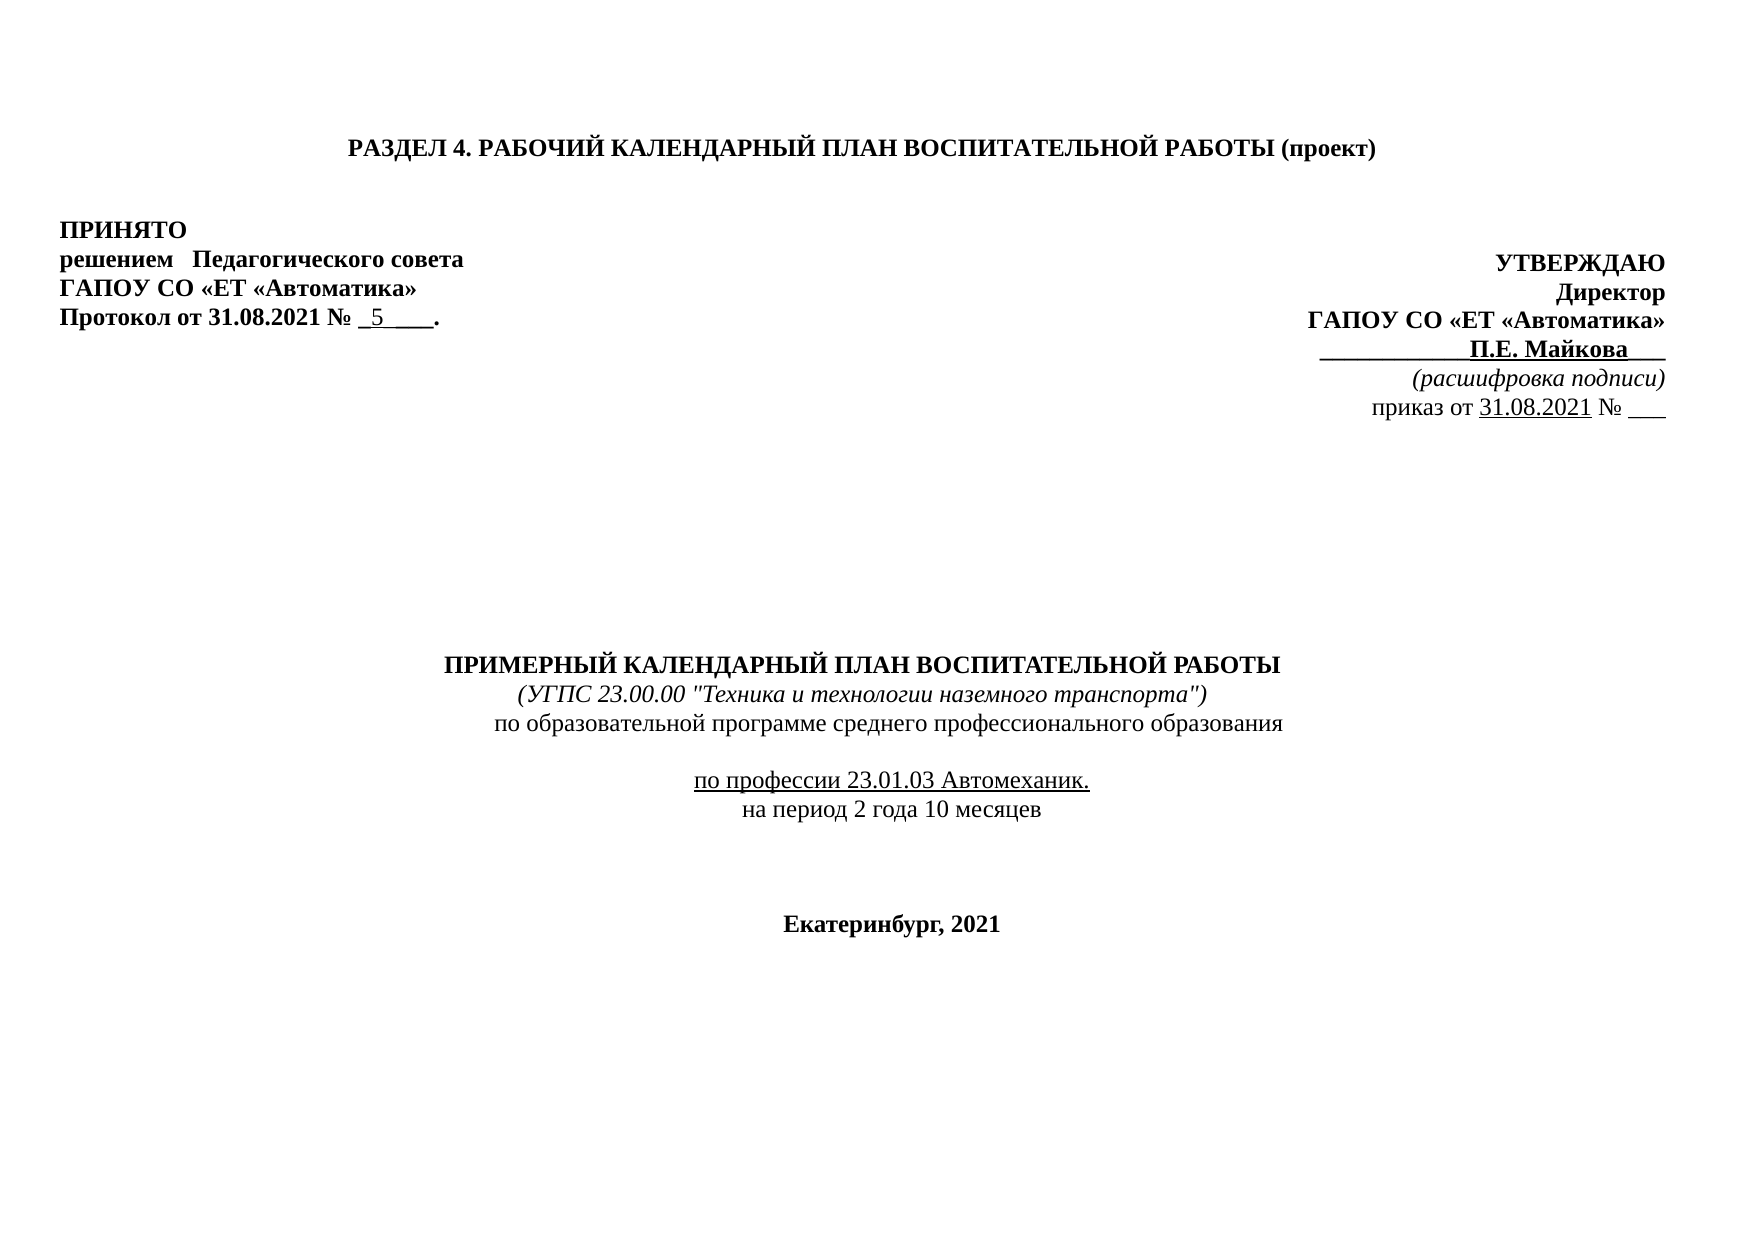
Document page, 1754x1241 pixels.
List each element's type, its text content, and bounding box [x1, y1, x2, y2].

text ГАПОУ СО «ЕТ «Автоматика» [620, 305, 1665, 334]
text ПРИМЕРНЫЙ КАЛЕНДАРНЫЙ ПЛАН ВОСПИТАТЕЛЬНОЙ РАБОТЫ [59, 650, 1665, 679]
text (УГПС 23.00.00 "Техника и технологии наземного транспорта") [59, 679, 1665, 708]
text приказ от 31.08.2021 № ___ [59, 392, 1665, 420]
text УТВЕРЖДАЮ [620, 248, 1665, 277]
text на период 2 года 10 месяцев [59, 794, 1665, 823]
text РАЗДЕЛ 4. РАБОЧИЙ КАЛЕНДАРНЫЙ ПЛАН ВОСПИТАТЕЛЬНОЙ РАБОТЫ (проект) [59, 133, 1665, 190]
text ____________П.Е. Майкова___ [620, 334, 1665, 363]
text (расшифровка подписи) [620, 363, 1665, 392]
text по образовательной программе среднего профессионального образования [59, 708, 1665, 765]
text по профессии 23.01.03 Автомеханик. [59, 765, 1665, 794]
text Екатеринбург, 2021 [59, 909, 1665, 938]
text Директор [620, 277, 1665, 305]
